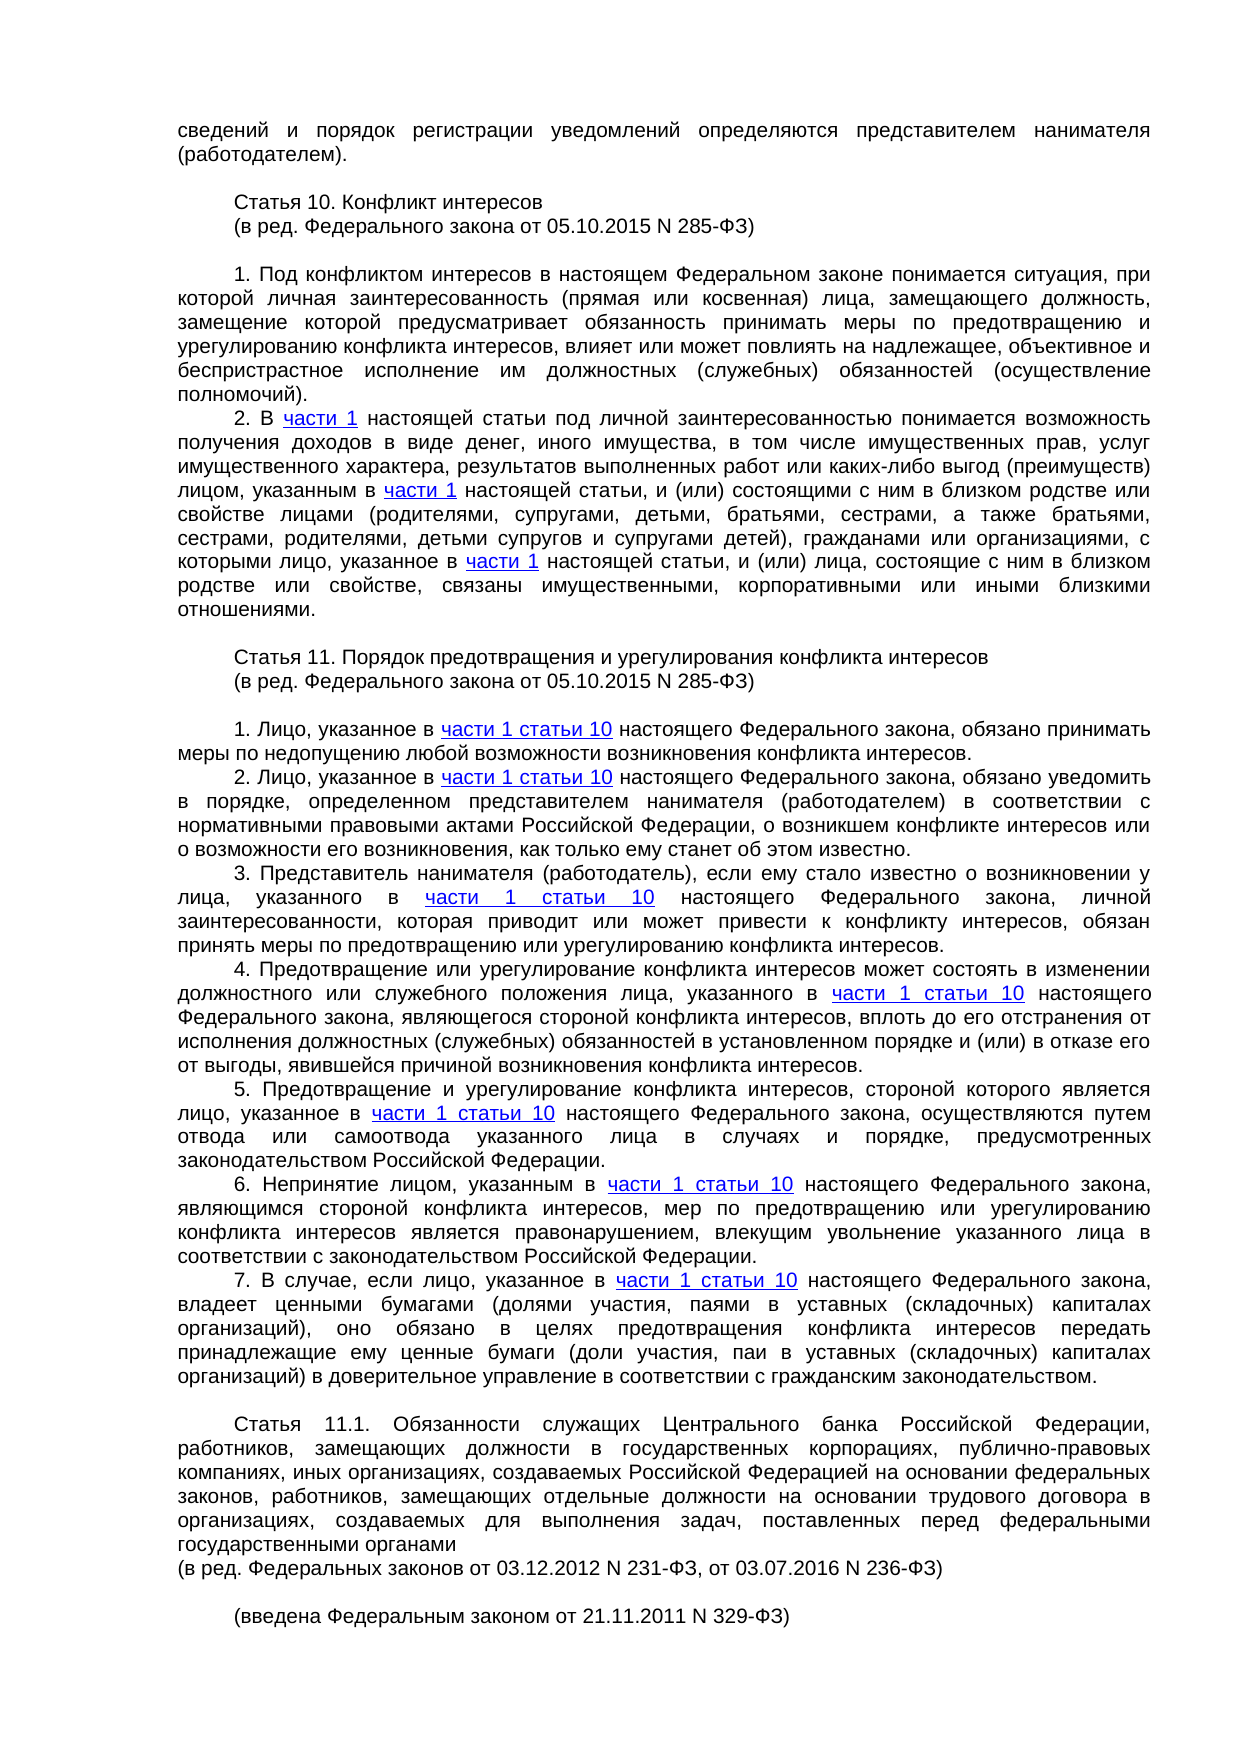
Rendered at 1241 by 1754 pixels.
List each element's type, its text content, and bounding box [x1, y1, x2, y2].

list Статья 11. Порядок предотвращения и урегулирования конфликта интересов [177, 645, 1152, 669]
text (введена Федеральным законом от 21.11.2011 N 329-ФЗ) [177, 1603, 1152, 1627]
text 1. Лицо, указанное в части 1 статьи 10 настоящего Федерального закона, обязано принимать меры по недопущению любой возможности возникновения конфликта интересов. [177, 717, 1152, 765]
text (в ред. Федерального закона от 05.10.2015 N 285-ФЗ) [177, 214, 1152, 238]
text 1. Под конфликтом интересов в настоящем Федеральном законе понимается ситуация, при которой личная заинтересованность (прямая или косвенная) лица, замещающего должность, замещение которой предусматривает обязанность принимать меры по предотвращению и урегулированию конфликта интересов, влияет или может повлиять на надлежащее, объективное и беспристрастное исполнение им должностных (служебных) обязанностей (осуществление полномочий). [177, 262, 1152, 406]
text 4. Предотвращение или урегулирование конфликта интересов может состоять в изменении должностного или служебного положения лица, указанного в части 1 статьи 10 настоящего Федерального закона, являющегося стороной конфликта интересов, вплоть до его отстранения от исполнения должностных (служебных) обязанностей в установленном порядке и (или) в отказе его от выгоды, явившейся причиной возникновения конфликта интересов. [177, 957, 1152, 1076]
text 2. В части 1 настоящей статьи под личной заинтересованностью понимается возможность получения доходов в виде денег, иного имущества, в том числе имущественных прав, услуг имущественного характера, результатов выполненных работ или каких-либо выгод (преимуществ) лицом, указанным в части 1 настоящей статьи, и (или) состоящими с ним в близком родстве или свойстве лицами (родителями, супругами, детьми, братьями, сестрами, а также братьями, сестрами, родителями, детьми супругов и супругами детей), гражданами или организациями, с которыми лицо, указанное в части 1 настоящей статьи, и (или) лица, состоящие с ним в близком родстве или свойстве, связаны имущественными, корпоративными или иными близкими отношениями. [177, 406, 1152, 621]
list Статья 11.1. Обязанности служащих Центрального банка Российской Федерации, работников, замещающих должности в государственных корпорациях, публично-правовых компаниях, иных организациях, создаваемых Российской Федерацией на основании федеральных законов, работников, замещающих отдельные должности на основании трудового договора в организациях, создаваемых для выполнения задач, поставленных перед федеральными государственными органами [177, 1412, 1152, 1556]
text (в ред. Федерального закона от 05.10.2015 N 285-ФЗ) [177, 669, 1152, 693]
text 3. Представитель нанимателя (работодатель), если ему стало известно о возникновении у лица, указанного в части 1 статьи 10 настоящего Федерального закона, личной заинтересованности, которая приводит или может привести к конфликту интересов, обязан принять меры по предотвращению или урегулированию конфликта интересов. [177, 861, 1152, 957]
text 7. В случае, если лицо, указанное в части 1 статьи 10 настоящего Федерального закона, владеет ценными бумагами (долями участия, паями в уставных (складочных) капиталах организаций), оно обязано в целях предотвращения конфликта интересов передать принадлежащие ему ценные бумаги (доли участия, паи в уставных (складочных) капиталах организаций) в доверительное управление в соответствии с гражданским законодательством. [177, 1268, 1152, 1388]
text (в ред. Федеральных законов от 03.12.2012 N 231-ФЗ, от 03.07.2016 N 236-ФЗ) [177, 1556, 1152, 1579]
text 5. Предотвращение и урегулирование конфликта интересов, стороной которого является лицо, указанное в части 1 статьи 10 настоящего Федерального закона, осуществляются путем отвода или самоотвода указанного лица в случаях и порядке, предусмотренных законодательством Российской Федерации. [177, 1076, 1152, 1172]
list Статья 10. Конфликт интересов [177, 190, 1152, 214]
text 6. Непринятие лицом, указанным в части 1 статьи 10 настоящего Федерального закона, являющимся стороной конфликта интересов, мер по предотвращению или урегулированию конфликта интересов является правонарушением, влекущим увольнение указанного лица в соответствии с законодательством Российской Федерации. [177, 1172, 1152, 1268]
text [177, 118, 1152, 166]
text 2. Лицо, указанное в части 1 статьи 10 настоящего Федерального закона, обязано уведомить в порядке, определенном представителем нанимателя (работодателем) в соответствии с нормативными правовыми актами Российской Федерации, о возникшем конфликте интересов или о возможности его возникновения, как только ему станет об этом известно. [177, 765, 1152, 861]
